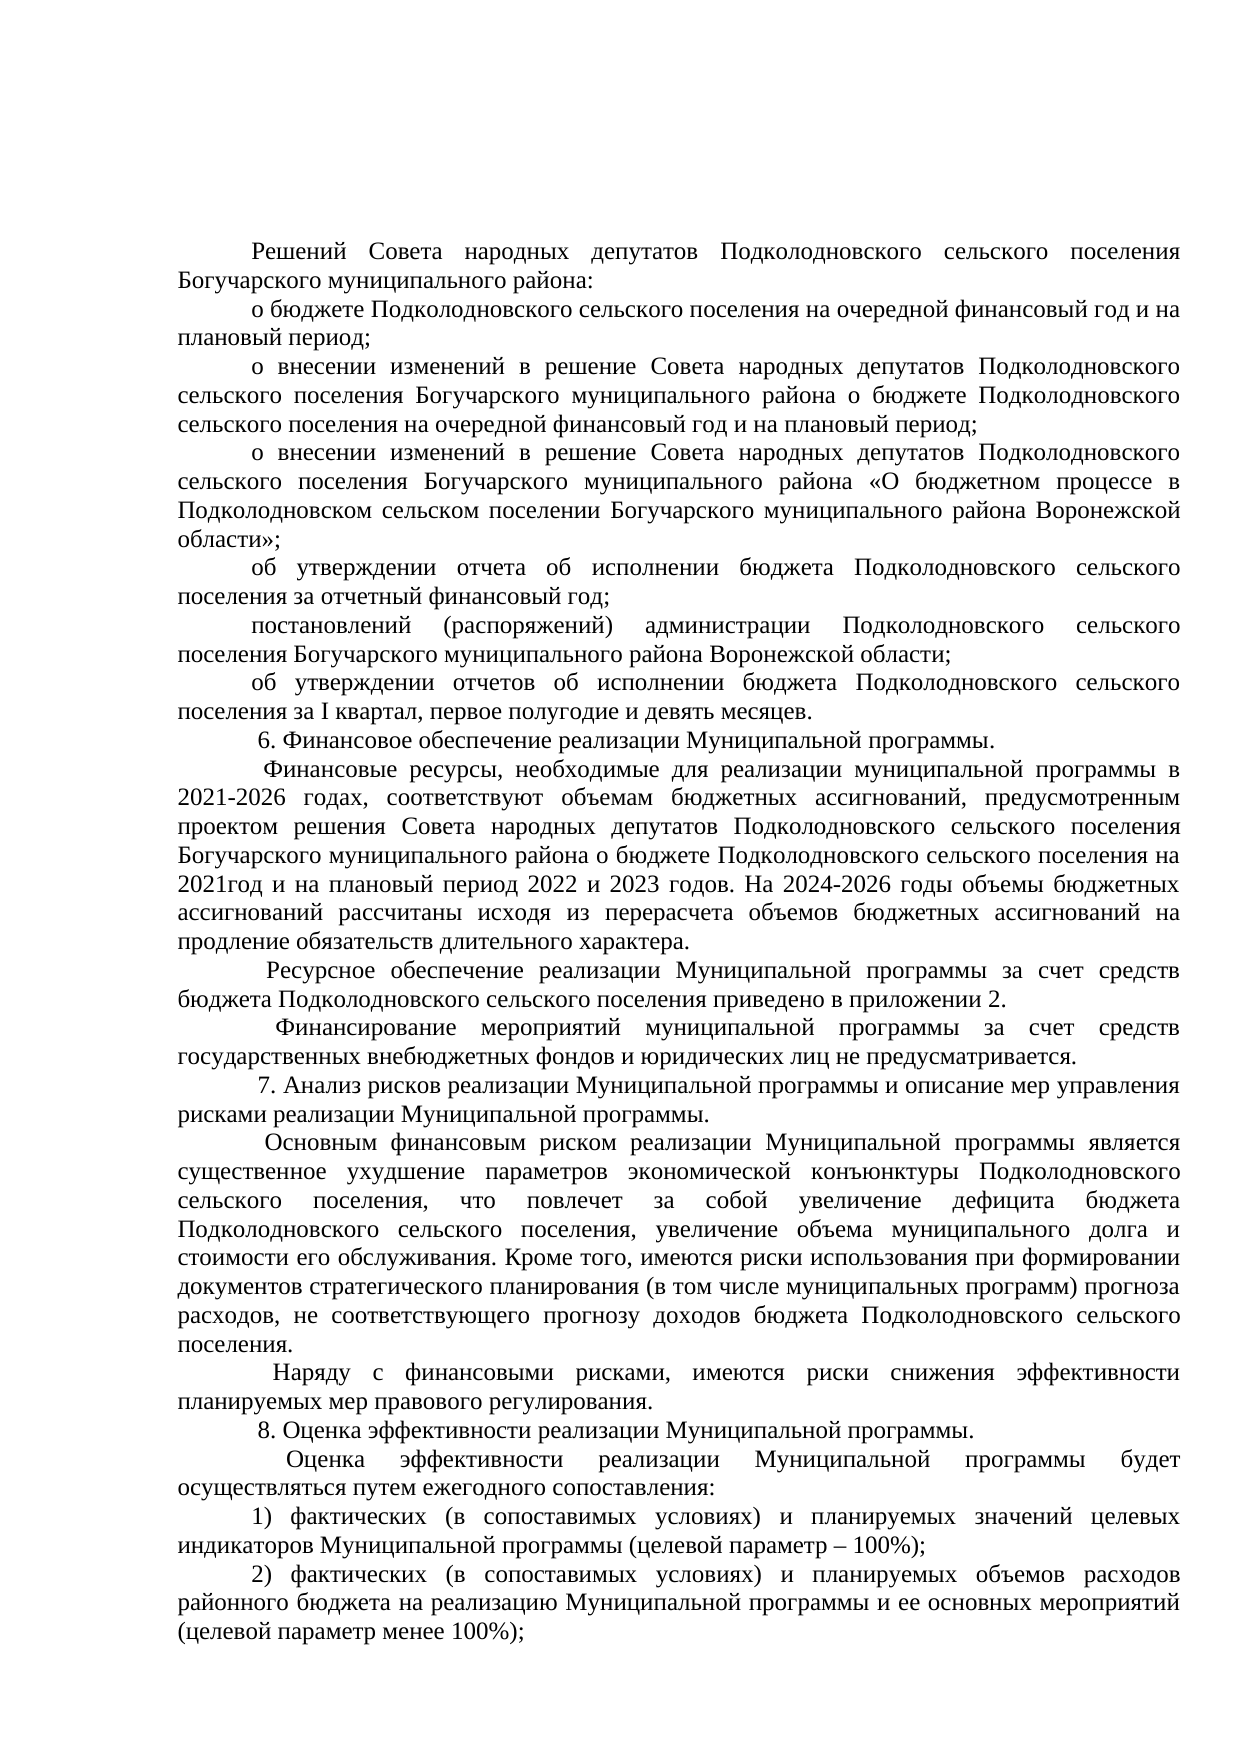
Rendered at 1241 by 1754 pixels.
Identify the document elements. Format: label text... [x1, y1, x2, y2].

text 8. Оценка эффективности реализации Муниципальной программы. [177, 1415, 1181, 1444]
text Финансирование мероприятий муниципальной программы за счет средств государственных внебюджетных фондов и юридических лиц не предусматривается. [177, 1012, 1181, 1070]
text о бюджете Подколодновского сельского поселения на очередной финансовый год и на плановый период; [177, 294, 1181, 351]
text о внесении изменений в решение Совета народных депутатов Подколодновского сельского поселения Богучарского муниципального района «О бюджетном процессе в Подколодновском сельском поселении Богучарского муниципального района Воронежской области»; [177, 437, 1181, 552]
text о внесении изменений в решение Совета народных депутатов Подколодновского сельского поселения Богучарского муниципального района о бюджете Подколодновского сельского поселения на очередной финансовый год и на плановый период; [177, 351, 1181, 437]
text постановлений (распоряжений) администрации Подколодновского сельского поселения Богучарского муниципального района Воронежской области; [177, 610, 1181, 667]
text Ресурсное обеспечение реализации Муниципальной программы за счет средств бюджета Подколодновского сельского поселения приведено в приложении 2. [177, 955, 1181, 1012]
text Основным финансовым риском реализации Муниципальной программы является существенное ухудшение параметров экономической конъюнктуры Подколодновского сельского поселения, что повлечет за собой увеличение дефицита бюджета Подколодновского сельского поселения, увеличение объема муниципального долга и стоимости его обслуживания. Кроме того, имеются риски использования при формировании документов стратегического планирования (в том числе муниципальных программ) прогноза расходов, не соответствующего прогнозу доходов бюджета Подколодновского сельского поселения. [177, 1127, 1181, 1357]
text 1) фактических (в сопоставимых условиях) и планируемых значений целевых индикаторов Муниципальной программы (целевой параметр – 100%); [177, 1501, 1181, 1559]
text Решений Совета народных депутатов Подколодновского сельского поселения Богучарского муниципального района: [177, 236, 1181, 294]
text Оценка эффективности реализации Муниципальной программы будет осуществляться путем ежегодного сопоставления: [177, 1444, 1181, 1501]
text Финансовые ресурсы, необходимые для реализации муниципальной программы в 2021-2026 годах, соответствуют объемам бюджетных ассигнований, предусмотренным проектом решения Совета народных депутатов Подколодновского сельского поселения Богучарского муниципального района о бюджете Подколодновского сельского поселения на 2021год и на плановый период 2022 и 2023 годов. На 2024-2026 годы объемы бюджетных ассигнований рассчитаны исходя из перерасчета объемов бюджетных ассигнований на продление обязательств длительного характера. [177, 754, 1181, 955]
text 6. Финансовое обеспечение реализации Муниципальной программы. [177, 725, 1181, 754]
text 2) фактических (в сопоставимых условиях) и планируемых объемов расходов районного бюджета на реализацию Муниципальной программы и ее основных мероприятий (целевой параметр менее 100%); [177, 1559, 1181, 1645]
text об утверждении отчета об исполнении бюджета Подколодновского сельского поселения за отчетный финансовый год; [177, 552, 1181, 610]
text 7. Анализ рисков реализации Муниципальной программы и описание мер управления рисками реализации Муниципальной программы. [177, 1070, 1181, 1127]
text Наряду с финансовыми рисками, имеются риски снижения эффективности планируемых мер правового регулирования. [177, 1357, 1181, 1415]
text об утверждении отчетов об исполнении бюджета Подколодновского сельского поселения за I квартал, первое полугодие и девять месяцев. [177, 667, 1181, 725]
